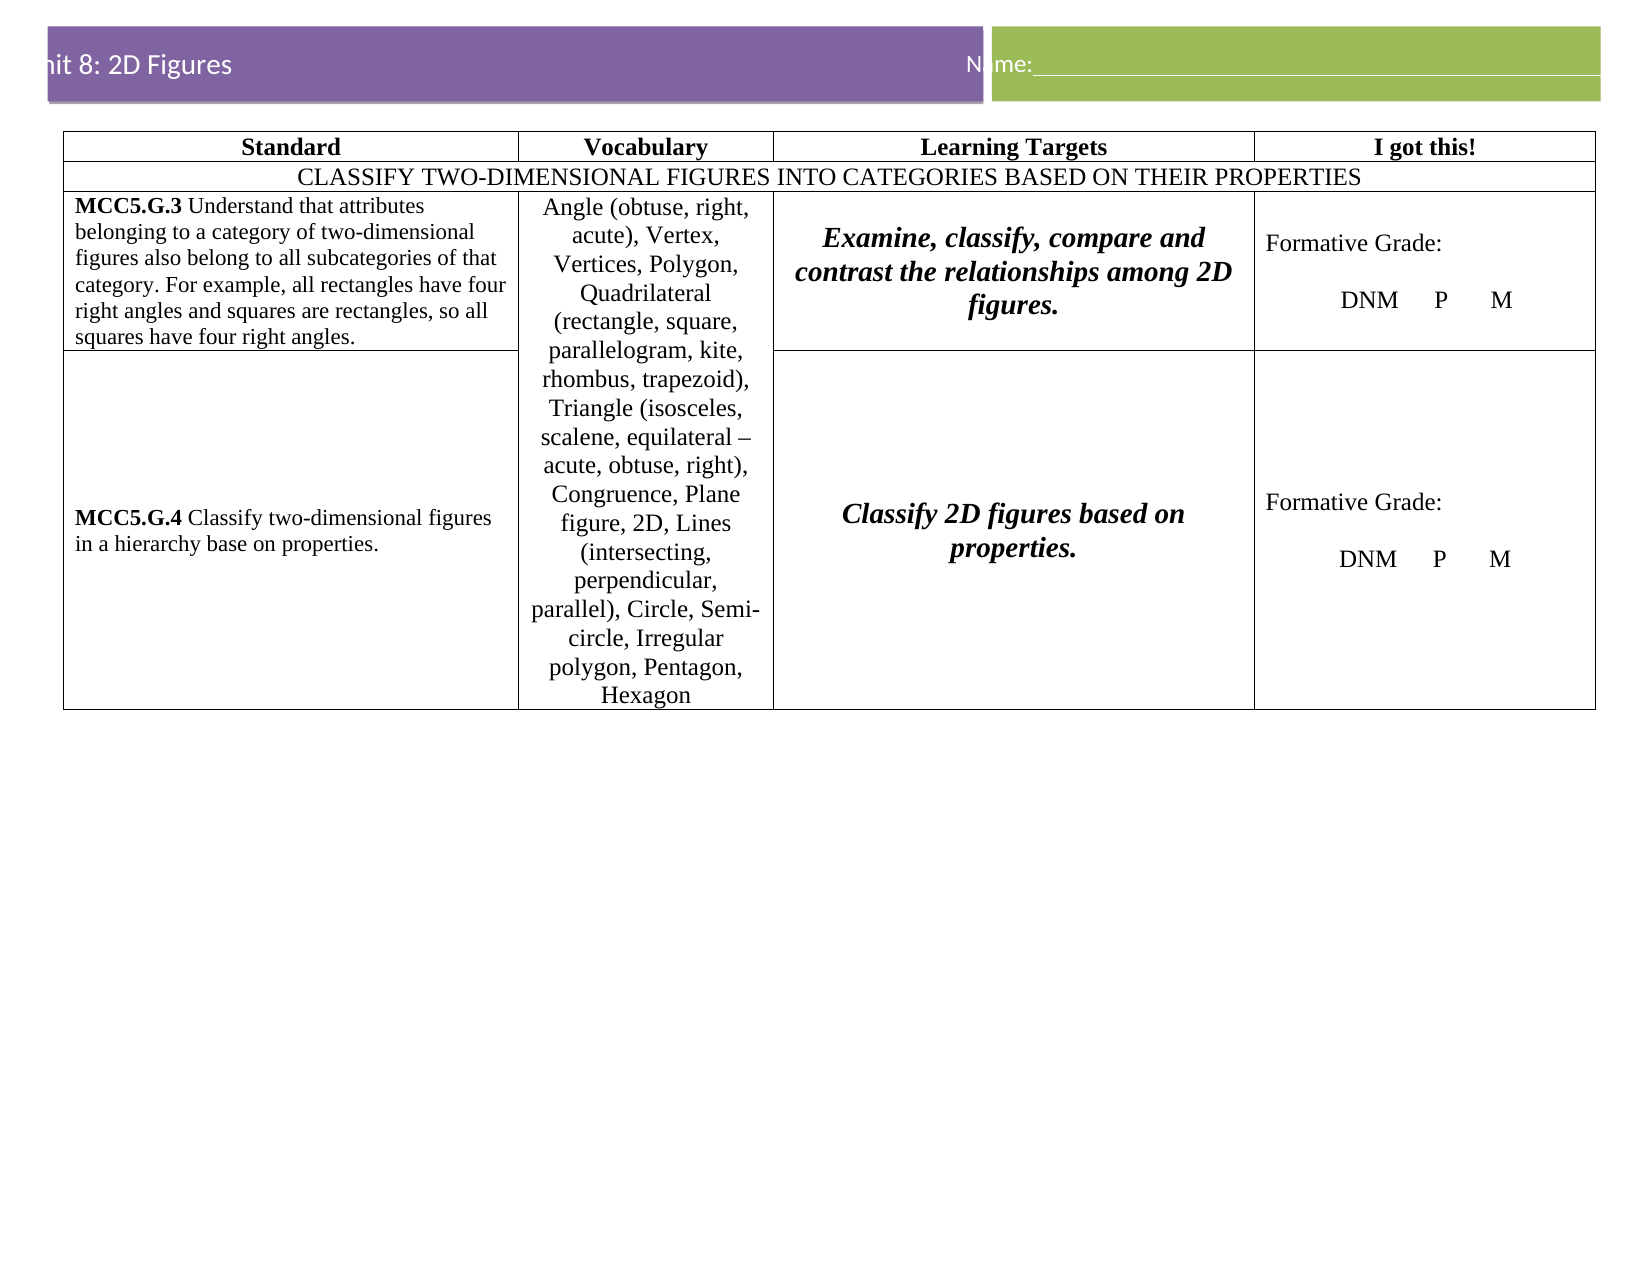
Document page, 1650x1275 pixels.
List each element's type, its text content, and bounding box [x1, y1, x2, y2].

table_header I got this! [1255, 132, 1595, 161]
table_cell Formative Grade: DNM P M [1255, 351, 1595, 709]
table_header Vocabulary [519, 132, 773, 161]
table_cell MCC5.G.4 Classify two-dimensional figures in a hierarchy base on properties. [64, 351, 518, 709]
table_header Learning Targets [774, 132, 1254, 161]
table_cell Examine, classify, compare and contrast the relationships among 2D figures. [774, 192, 1254, 350]
table_cell CLASSIFY TWO-DIMENSIONAL FIGURES INTO CATEGORIES BASED ON THEIR PROPERTIES [64, 162, 1595, 191]
table_cell Classify 2D figures based on properties. [774, 351, 1254, 709]
table_cell Angle (obtuse, right, acute), Vertex, Vertices, Polygon, Quadrilateral (rectangle, square, parallelogram, kite, rhombus, trapezoid), Triangle (isosceles, scalene, equilateral – acute, obtuse, right), Congruence, Plane figure, 2D, Lines (intersecting, perpendicular, parallel), Circle, Semi-circle, Irregular polygon, Pentagon, Hexagon [519, 192, 773, 709]
table_cell Formative Grade: DNM P M [1255, 192, 1595, 350]
table_cell MCC5.G.3 Understand that attributes belonging to a category of two-dimensional figures also belong to all subcategories of that category. For example, all rectangles have four right angles and squares are rectangles, so all squares have four right angles. [64, 192, 518, 350]
table_header Standard [64, 132, 518, 161]
